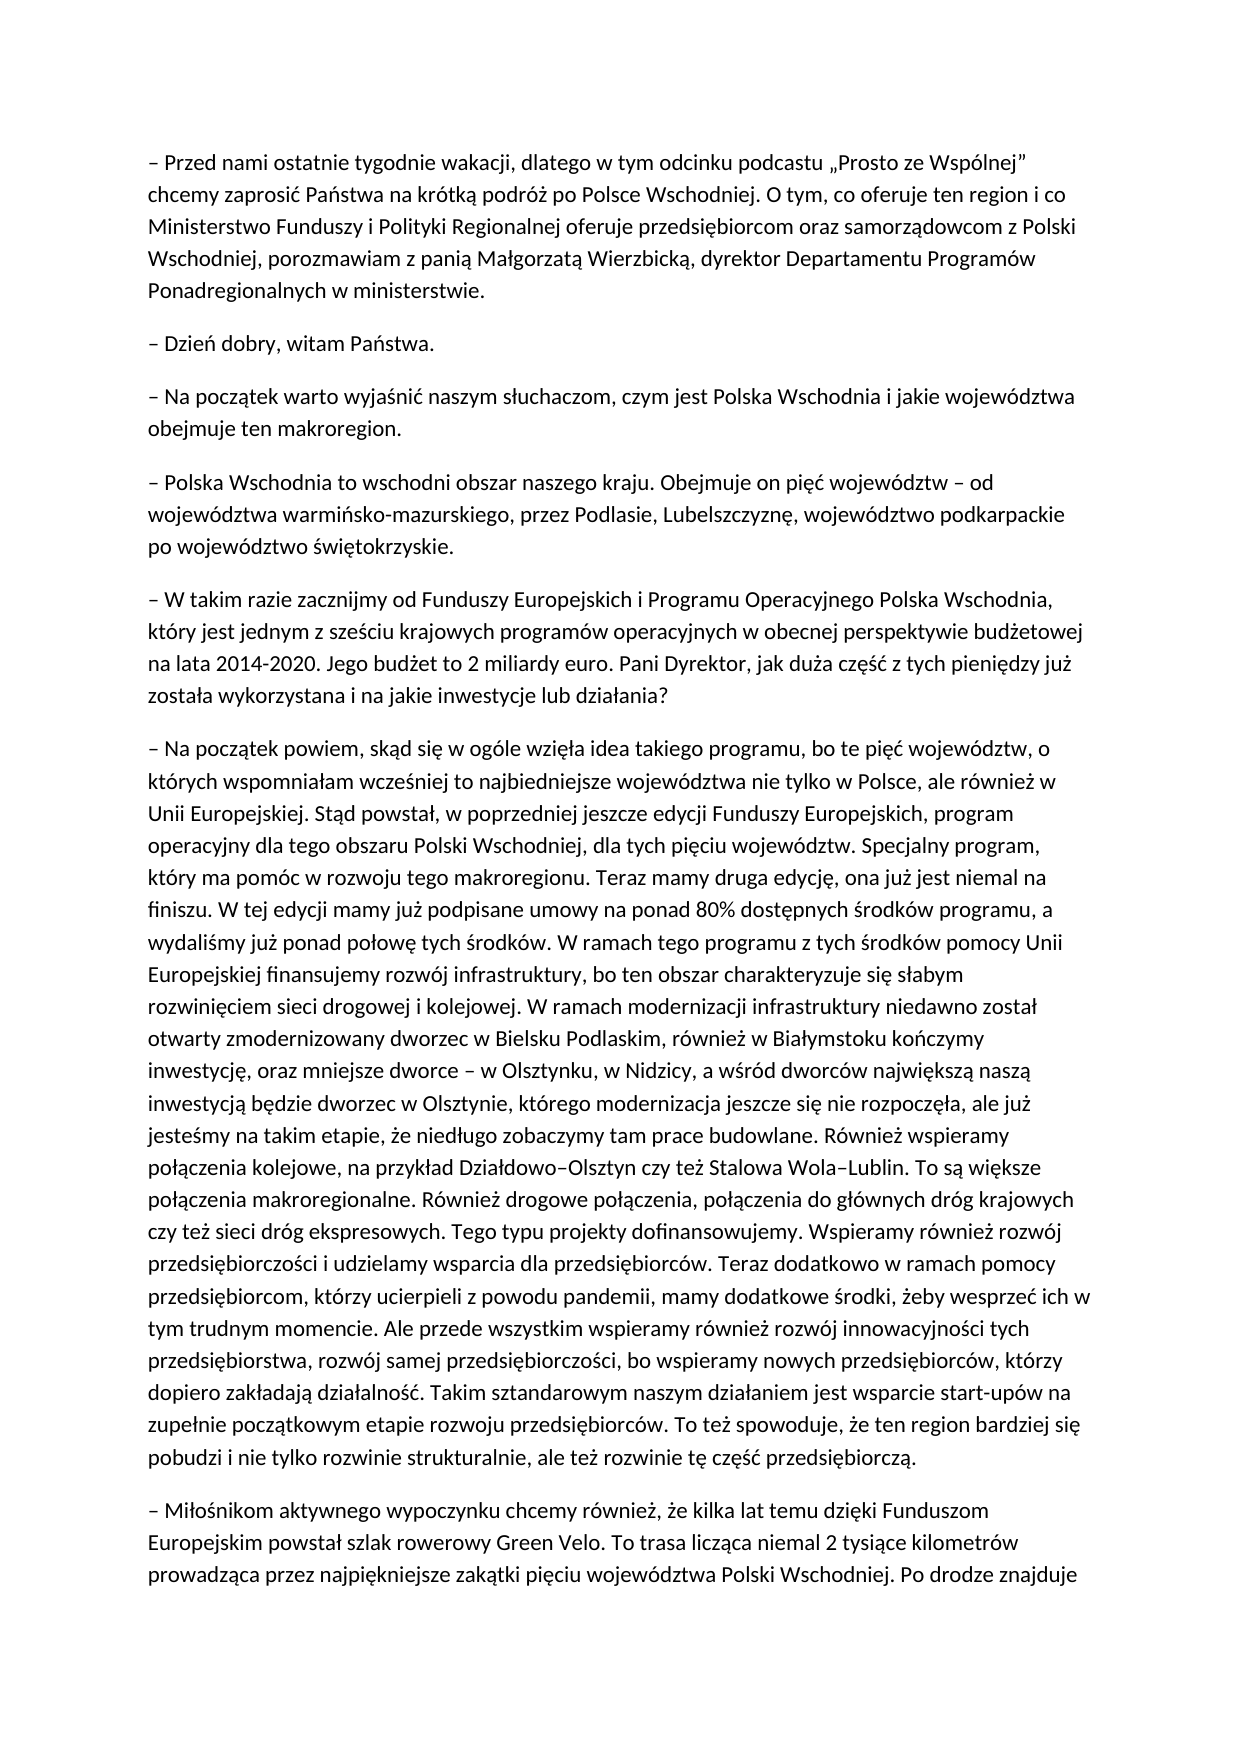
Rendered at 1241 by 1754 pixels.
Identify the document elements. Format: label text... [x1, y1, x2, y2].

text – Polska Wschodnia to wschodni obszar naszego kraju. Obejmuje on pięć województw – od województwa warmińsko-mazurskiego, przez Podlasie, Lubelszczyznę, województwo podkarpackie po województwo świętokrzyskie. [148, 468, 1093, 560]
text – Na początek warto wyjaśnić naszym słuchaczom, czym jest Polska Wschodnia i jakie województwa obejmuje ten makroregion. [148, 382, 1093, 443]
text – Przed nami ostatnie tygodnie wakacji, dlatego w tym odcinku podcastu „Prosto ze Wspólnej” chcemy zaprosić Państwa na krótką podróż po Polsce Wschodniej. O tym, co oferuje ten region i co Ministerstwo Funduszy i Polityki Regionalnej oferuje przedsiębiorcom oraz samorządowcom z Polski Wschodniej, porozmawiam z panią Małgorzatą Wierzbicką, dyrektor Departamentu Programów Ponadregionalnych w ministerstwie. [148, 148, 1093, 304]
text – Dzień dobry, witam Państwa. [148, 329, 1093, 357]
text – Na początek powiem, skąd się w ogóle wzięła idea takiego programu, bo te pięć województw, o których wspomniałam wcześniej to najbiedniejsze województwa nie tylko w Polsce, ale również w Unii Europejskiej. Stąd powstał, w poprzedniej jeszcze edycji Funduszy Europejskich, program operacyjny dla tego obszaru Polski Wschodniej, dla tych pięciu województw. Specjalny program, który ma pomóc w rozwoju tego makroregionu. Teraz mamy druga edycję, ona już jest niemal na finiszu. W tej edycji mamy już podpisane umowy na ponad 80% dostępnych środków programu, a wydaliśmy już ponad połowę tych środków. W ramach tego programu z tych środków pomocy Unii Europejskiej finansujemy rozwój infrastruktury, bo ten obszar charakteryzuje się słabym rozwinięciem sieci drogowej i kolejowej. W ramach modernizacji infrastruktury niedawno został otwarty zmodernizowany dworzec w Bielsku Podlaskim, również w Białymstoku kończymy inwestycję, oraz mniejsze dworce – w Olsztynku, w Nidzicy, a wśród dworców największą naszą inwestycją będzie dworzec w Olsztynie, którego modernizacja jeszcze się nie rozpoczęła, ale już jesteśmy na takim etapie, że niedługo zobaczymy tam prace budowlane. Również wspieramy połączenia kolejowe, na przykład Działdowo–Olsztyn czy też Stalowa Wola–Lublin. To są większe połączenia makroregionalne. Również drogowe połączenia, połączenia do głównych dróg krajowych czy też sieci dróg ekspresowych. Tego typu projekty dofinansowujemy. Wspieramy również rozwój przedsiębiorczości i udzielamy wsparcia dla przedsiębiorców. Teraz dodatkowo w ramach pomocy przedsiębiorcom, którzy ucierpieli z powodu pandemii, mamy dodatkowe środki, żeby wesprzeć ich w tym trudnym momencie. Ale przede wszystkim wspieramy również rozwój innowacyjności tych przedsiębiorstwa, rozwój samej przedsiębiorczości, bo wspieramy nowych przedsiębiorców, którzy dopiero zakładają działalność. Takim sztandarowym naszym działaniem jest wsparcie start-upów na zupełnie początkowym etapie rozwoju przedsiębiorców. To też spowoduje, że ten region bardziej się pobudzi i nie tylko rozwinie strukturalnie, ale też rozwinie tę część przedsiębiorczą. [148, 734, 1093, 1471]
text – W takim razie zacznijmy od Funduszy Europejskich i Programu Operacyjnego Polska Wschodnia, który jest jednym z sześciu krajowych programów operacyjnych w obecnej perspektywie budżetowej na lata 2014-2020. Jego budżet to 2 miliardy euro. Pani Dyrektor, jak duża część z tych pieniędzy już została wykorzystana i na jakie inwestycje lub działania? [148, 585, 1093, 709]
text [148, 1496, 1093, 1588]
